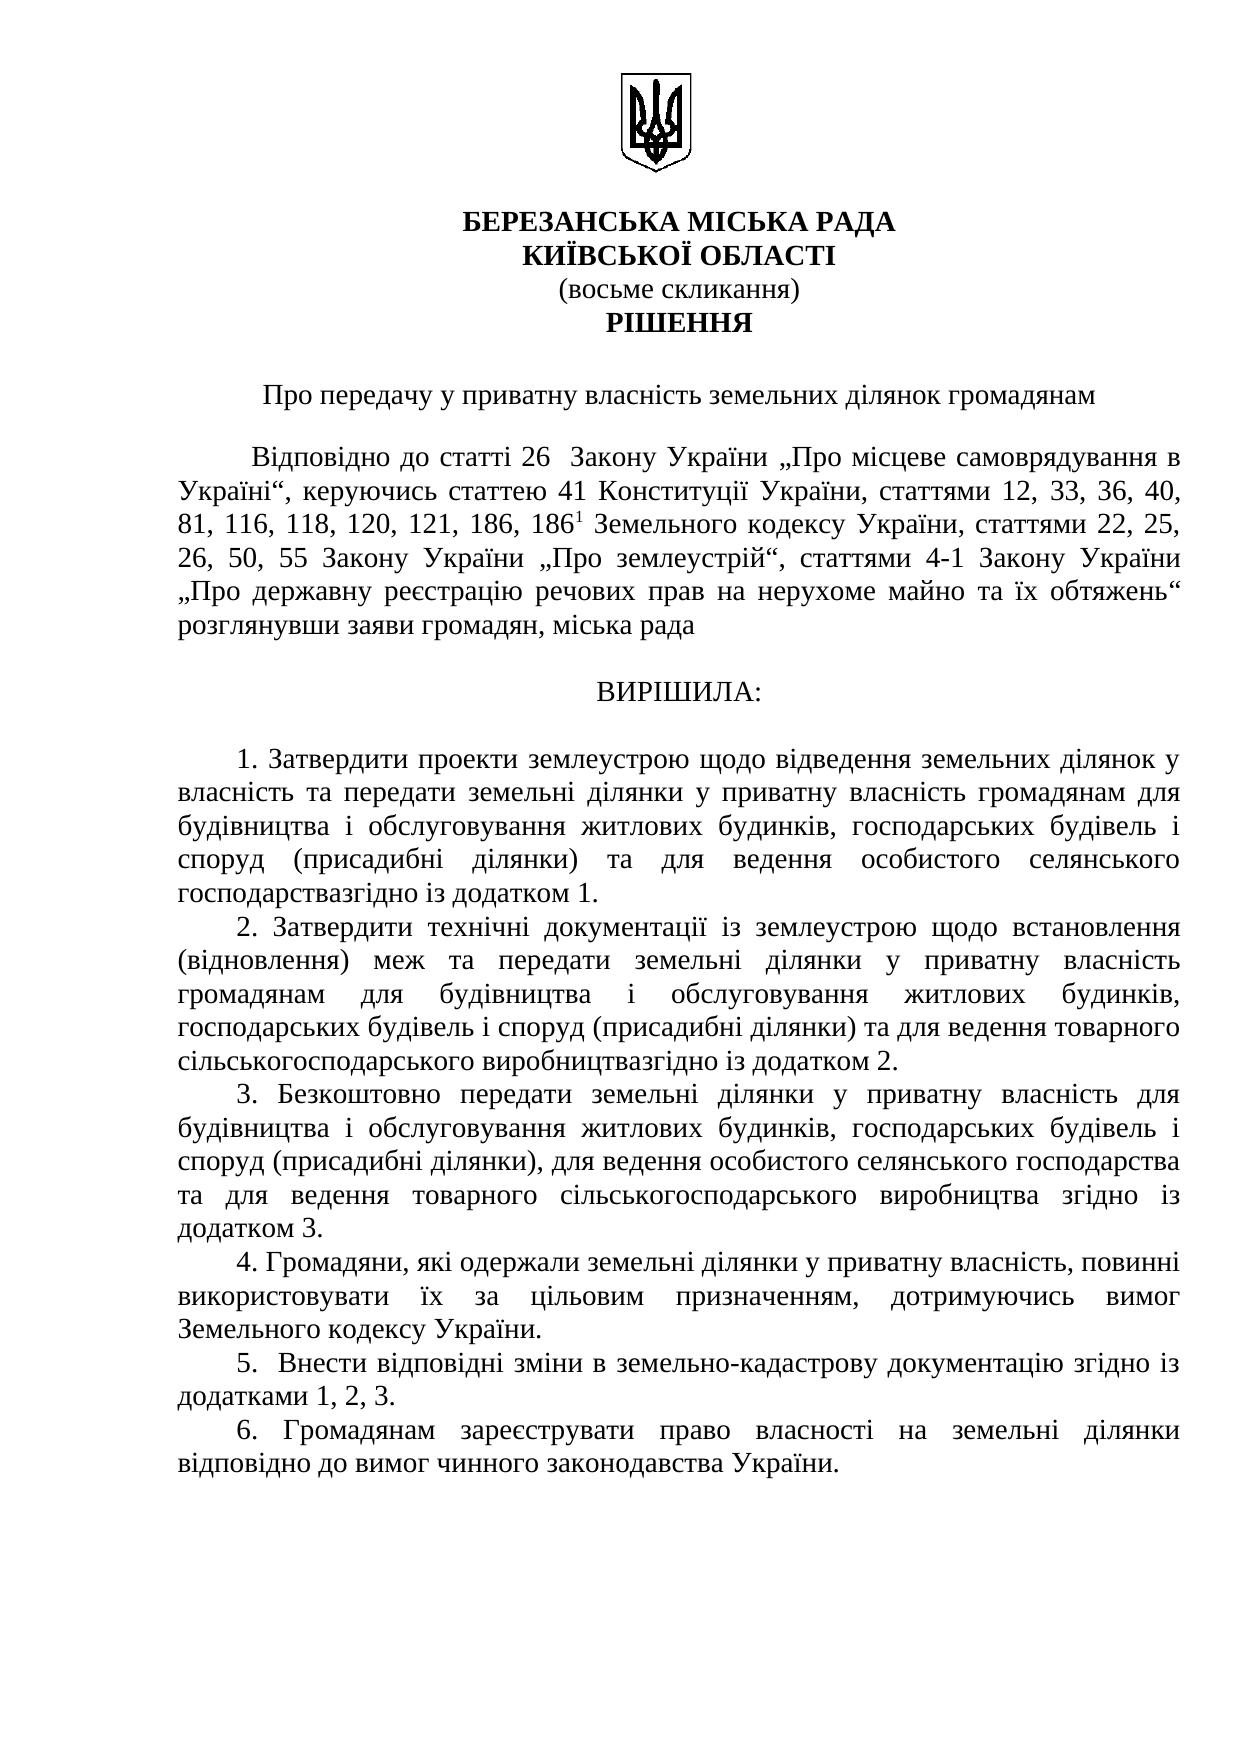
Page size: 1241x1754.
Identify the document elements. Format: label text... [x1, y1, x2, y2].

text 6. Громадянам зареєструвати право власності на земельні ділянки відповідно до вимог чинного законодавства України. [177, 1412, 1181, 1479]
text ВИРІШИЛА: [177, 674, 1181, 707]
subtitle Про передачу у приватну власність земельних ділянок громадянам [177, 377, 1181, 410]
text 3. Безкоштовно передати земельні ділянки у приватну власність для будівництва і обслуговування житлових будинків, господарських будівель і споруд (присадибні ділянки), для ведення особистого селянського господарства та для ведення товарного сільськогосподарського виробництва згідно із додатком 3. [177, 1076, 1181, 1244]
subtitle РІШЕННЯ [177, 305, 1181, 338]
text 1. Затвердити проекти землеустрою щодо відведення земельних ділянок у власність та передати земельні ділянки у приватну власність громадянам для будівництва і обслуговування житлових будинків, господарських будівель і споруд (присадибні ділянки) та для ведення особистого селянського господарствазгідно із додатком 1. [177, 741, 1181, 909]
subtitle БЕРЕЗАНСЬКА МІСЬКА РАДА [177, 204, 1181, 238]
text 2. Затвердити технічні документації із землеустрою щодо встановлення (відновлення) меж та передати земельні ділянки у приватну власність громадянам для будівництва і обслуговування житлових будинків, господарських будівель і споруд (присадибні ділянки) та для ведення товарного сільськогосподарського виробництвазгідно із додатком 2. [177, 909, 1181, 1076]
text 5. Внести відповідні зміни в земельно-кадастрову документацію згідно із додатками 1, 2, 3. [177, 1345, 1181, 1412]
picture [619, 72, 692, 173]
text (восьме скликання) [177, 271, 1181, 305]
subtitle КИЇВСЬКОЇ ОБЛАСТІ [177, 238, 1181, 271]
text Відповідно до статті 26 Закону України „Про місцеве самоврядування в Україні“, керуючись статтею 41 Конституції України, статтями 12, 33, 36, 40, 81, 116, 118, 120, 121, 186, 1861 Земельного кодексу України, статтями 22, 25, 26, 50, 55 Закону України „Про землеустрій“, статтями 4-1 Закону України „Про державну реєстрацію речових прав на нерухоме майно та їх обтяжень“ розглянувши заяви громадян, міська рада [177, 439, 1181, 640]
text 4. Громадяни, які одержали земельні ділянки у приватну власність, повинні використовувати їх за цільовим призначенням, дотримуючись вимог Земельного кодексу України. [177, 1244, 1181, 1345]
